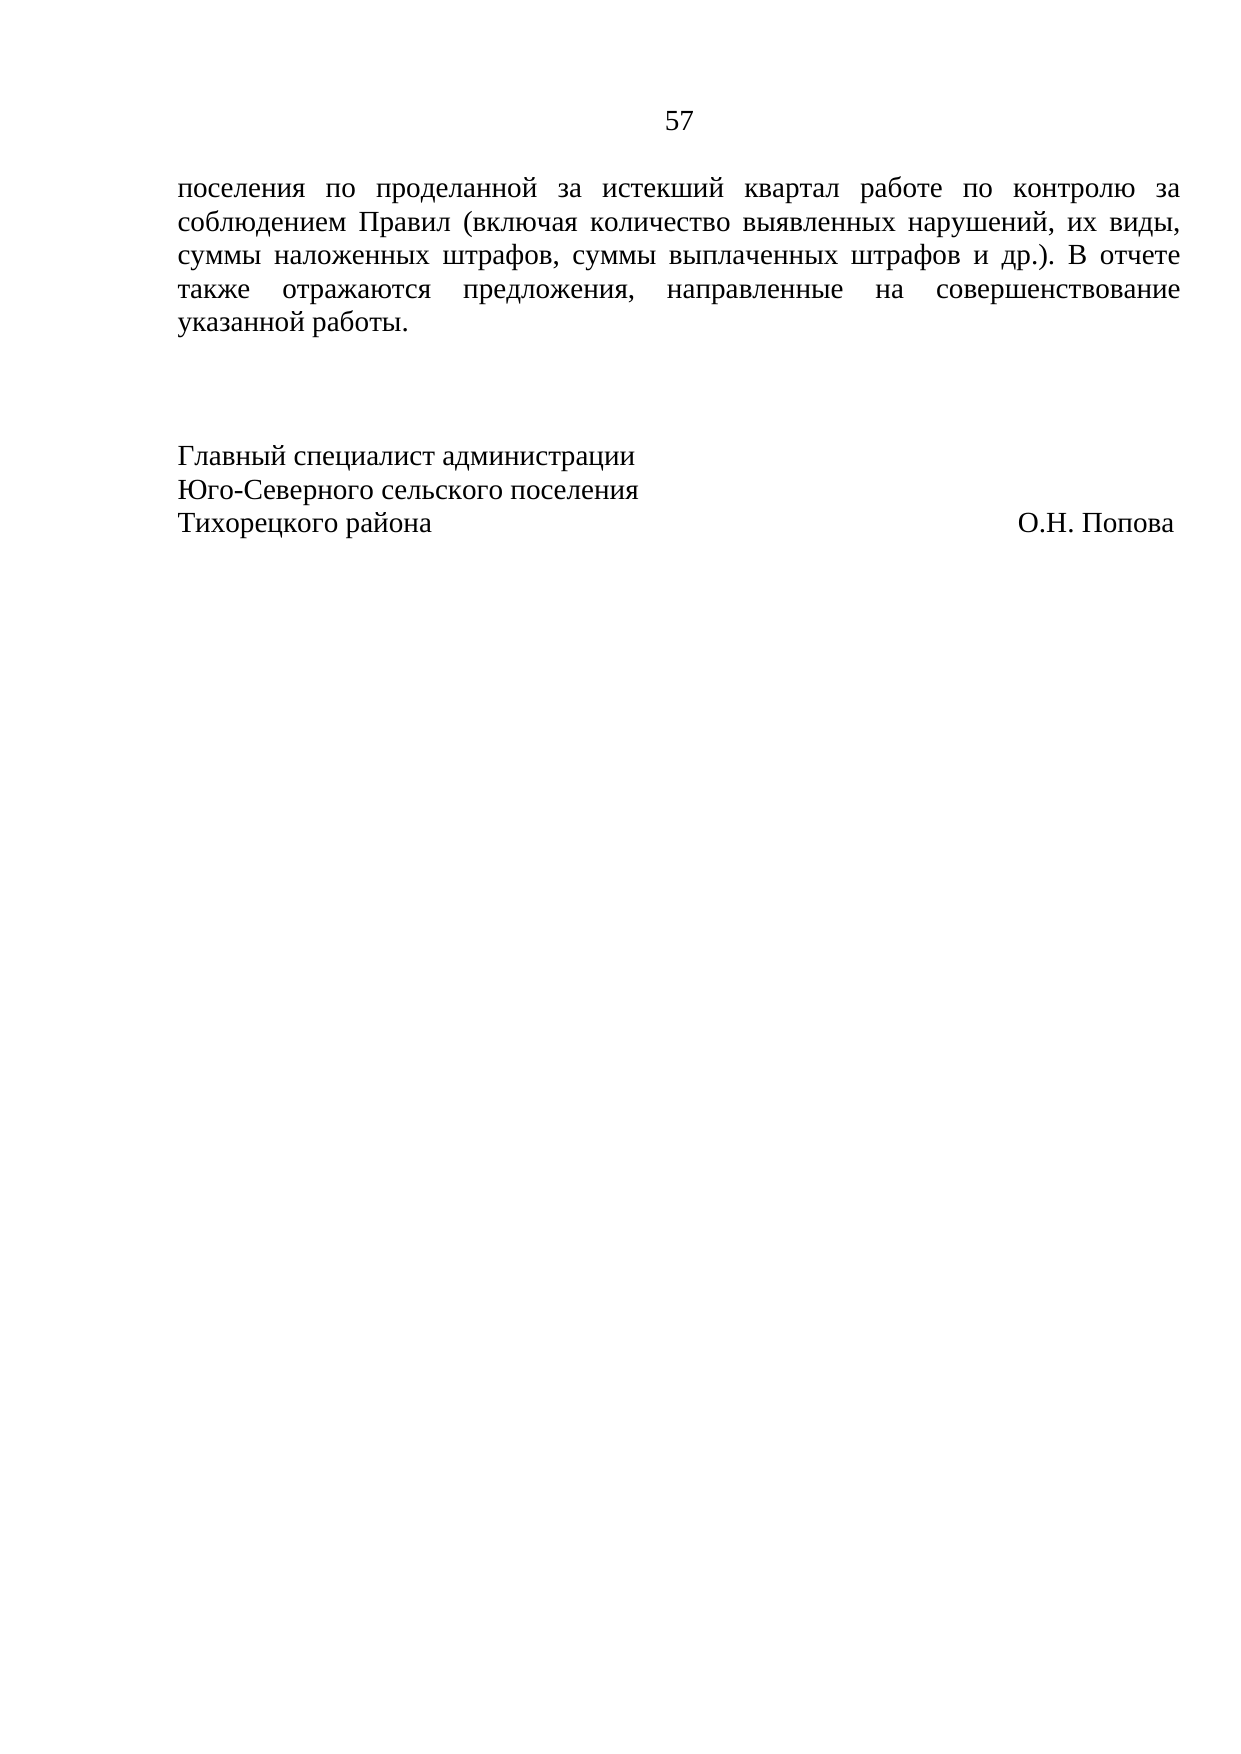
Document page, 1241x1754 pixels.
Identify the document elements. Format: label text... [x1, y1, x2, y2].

text поселения по проделанной за истекший квартал работе по контролю за соблюдением Правил (включая количество выявленных нарушений, их виды, суммы наложенных штрафов, суммы выплаченных штрафов и др.). В отчете также отражаются предложения, направленные на совершенствование указанной работы. [177, 170, 1181, 338]
text Тихорецкого района О.Н. Попова [177, 506, 1181, 539]
text 57 [177, 103, 1181, 137]
text Главный специалист администрации [177, 438, 1181, 472]
text Юго-Северного сельского поселения [177, 472, 1181, 506]
